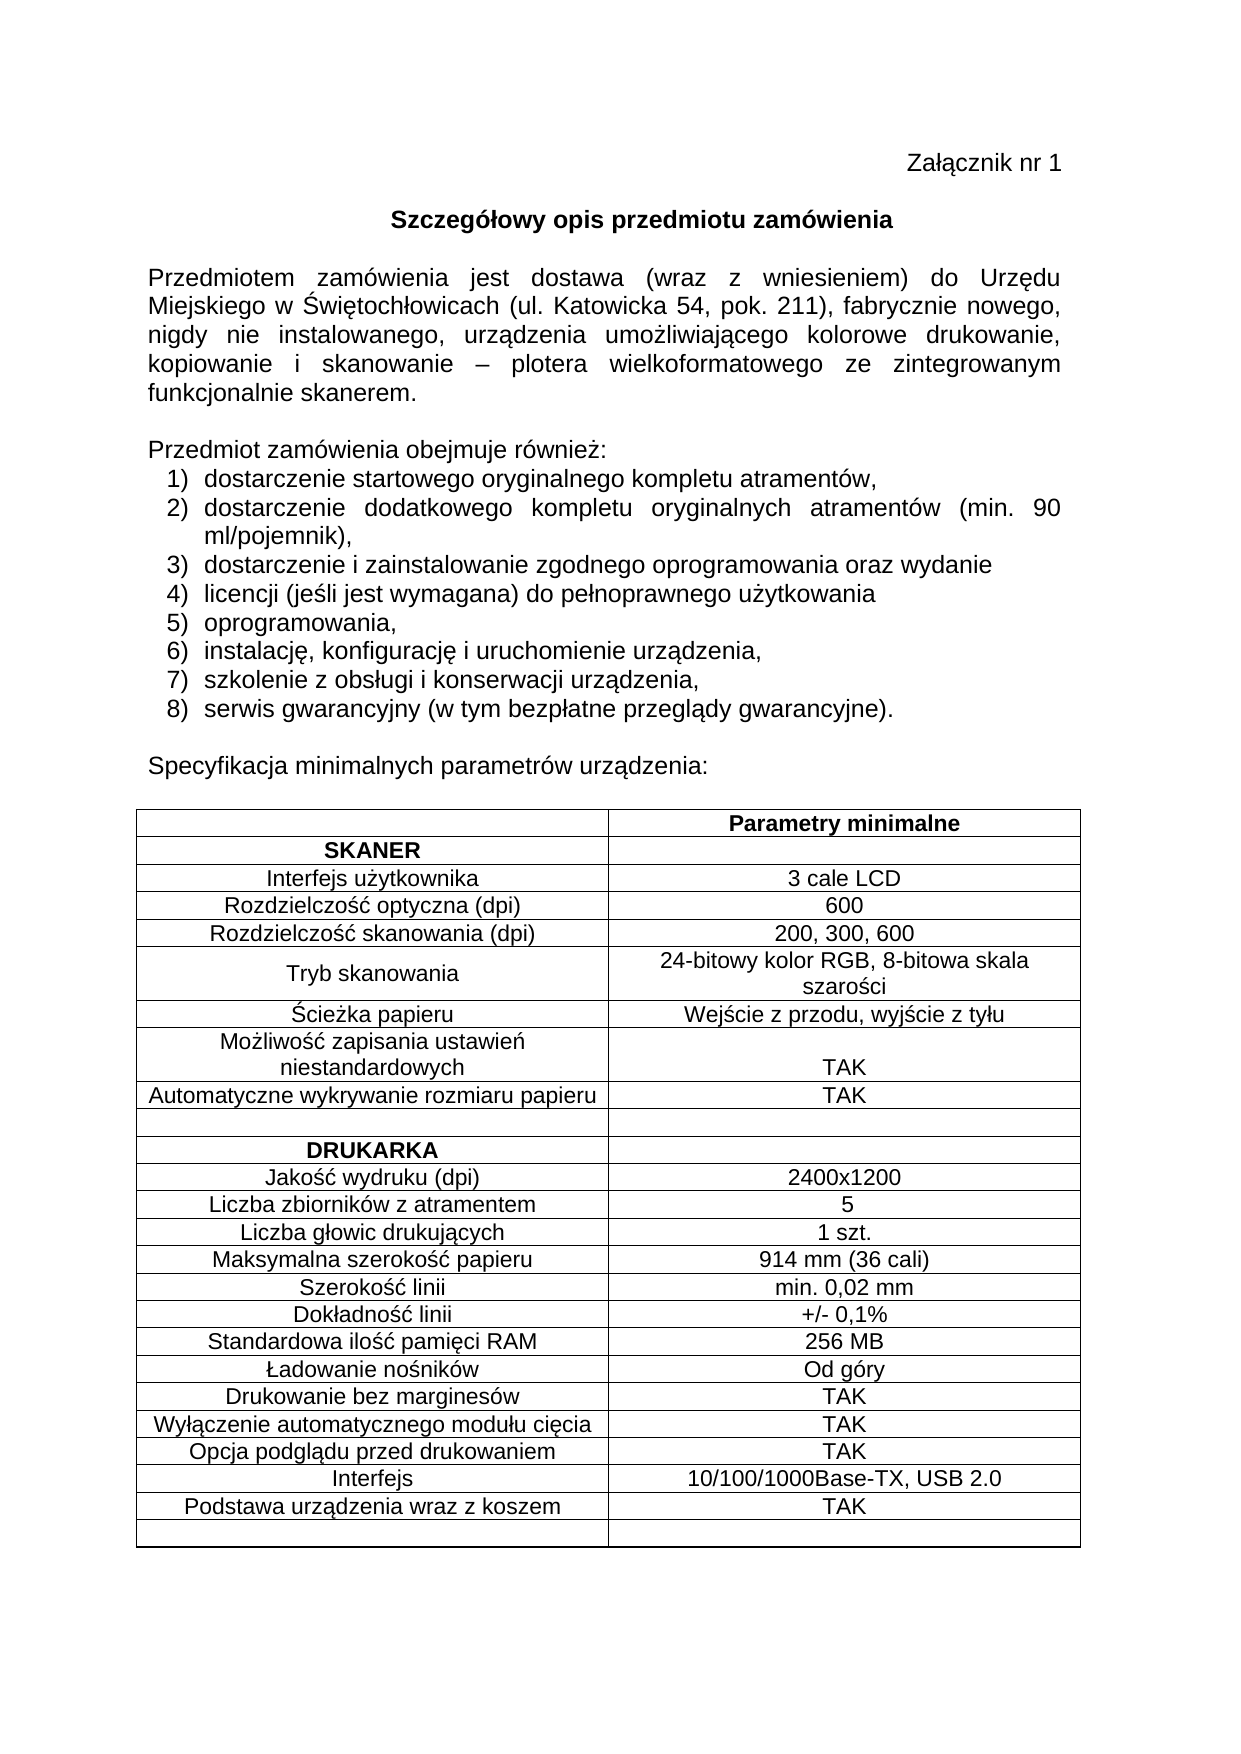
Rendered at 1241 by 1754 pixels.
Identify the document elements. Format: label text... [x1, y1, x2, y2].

table_cell [137, 1520, 608, 1546]
table_cell [609, 1137, 1080, 1163]
table_header Parametry minimalne [609, 810, 1080, 836]
table_cell TAK [609, 1082, 1080, 1108]
table_cell DRUKARKA [137, 1137, 608, 1163]
table_cell Interfejs użytkownika [137, 865, 608, 891]
table_cell Liczba głowic drukujących [137, 1219, 608, 1245]
table_cell LCD [609, 865, 1080, 891]
table_cell [609, 1520, 1080, 1546]
list szkolenie z obsługi i konserwacji urządzenia, [166, 665, 1062, 694]
text Przedmiot zamówienia obejmuje również: [148, 435, 1062, 464]
table_cell Tryb skanowania [137, 947, 608, 999]
table_cell TAK [609, 1438, 1080, 1464]
table_cell Maksymalna szerokość papieru [137, 1246, 608, 1272]
list dostarczenie dodatkowego kompletu oryginalnych atramentów (min. 90 ml/pojemnik), [166, 493, 1062, 550]
table_cell Możliwość zapisania ustawień niestandardowych [137, 1028, 608, 1081]
table_cell Dokładność linii [137, 1301, 608, 1327]
list serwis gwarancyjny (w tym bezpłatne przeglądy gwarancyjne). [166, 694, 1062, 723]
table_cell TAK [609, 1493, 1080, 1519]
table_cell Podstawa urządzenia wraz z koszem [137, 1493, 608, 1519]
table_cell 2400x1200 [609, 1164, 1080, 1190]
table_cell Drukowanie bez marginesów [137, 1383, 608, 1409]
table_cell TAK [609, 1411, 1080, 1437]
table_cell [137, 1109, 608, 1136]
table_cell Wejście z przodu, wyjście z tyłu [609, 1001, 1080, 1027]
table_cell [609, 837, 1080, 864]
text Przedmiotem zamówienia jest dostawa (wraz z wniesieniem) do Urzędu Miejskiego w Świętochłowicach (ul. Katowicka 54, pok. 211), fabrycznie nowego, nigdy nie instalowanego, urządzenia umożliwiającego kolorowe drukowanie, kopiowanie i skanowanie – plotera wielkoformatowego ze zintegrowanym funkcjonalnie skanerem. [148, 263, 1062, 406]
table_cell 200, 300, 600 [609, 920, 1080, 946]
table_cell Jakość wydruku (dpi) [137, 1164, 608, 1190]
list licencji (jeśli jest wymagana) do pełnoprawnego użytkowania [166, 579, 1062, 608]
table_cell +/- 0,1% [609, 1301, 1080, 1327]
text Załącznik nr 1 [148, 148, 1062, 176]
table_cell 24-bitowy kolor RGB, 8-bitowa skala szarości [609, 947, 1080, 999]
table_cell Interfejs [137, 1465, 608, 1492]
table_cell Ładowanie nośników [137, 1356, 608, 1382]
table_cell TAK [609, 1028, 1080, 1081]
table_cell Automatyczne wykrywanie rozmiaru papieru [137, 1082, 608, 1108]
table_cell 5 [609, 1191, 1080, 1218]
table_cell 600 [609, 892, 1080, 918]
table_cell Ścieżka papieru [137, 1001, 608, 1027]
list oprogramowania, [166, 608, 1062, 636]
table_cell 256 MB [609, 1328, 1080, 1355]
table_cell min. [609, 1274, 1080, 1300]
table_cell Rozdzielczość optyczna (dpi) [137, 892, 608, 918]
table_cell Rozdzielczość skanowania (dpi) [137, 920, 608, 946]
table_cell 10/100/1000Base-TX, USB 2.0 [609, 1465, 1080, 1492]
table_cell SKANER [137, 837, 608, 864]
table_cell 1 szt. [609, 1219, 1080, 1245]
list dostarczenie i zainstalowanie zgodnego oprogramowania oraz wydanie [166, 550, 1062, 579]
text Specyfikacja minimalnych parametrów urządzenia: [148, 751, 1093, 780]
table_cell Szerokość linii [137, 1274, 608, 1300]
table_cell Opcja podglądu przed drukowaniem [137, 1438, 608, 1464]
table_cell () [609, 1246, 1080, 1272]
text Szczegółowy opis przedmiotu zamówienia [148, 205, 1062, 234]
table_cell Od góry [609, 1356, 1080, 1382]
list dostarczenie startowego oryginalnego kompletu atramentów, [166, 464, 1062, 493]
table_cell [609, 1109, 1080, 1136]
table_cell TAK [609, 1383, 1080, 1409]
list instalację, konfigurację i uruchomienie urządzenia, [166, 636, 1062, 665]
table_cell Standardowa ilość pamięci RAM [137, 1328, 608, 1355]
table_header [137, 810, 608, 836]
table_cell Wyłączenie automatycznego modułu cięcia [137, 1411, 608, 1437]
table_cell Liczba zbiorników z atramentem [137, 1191, 608, 1218]
